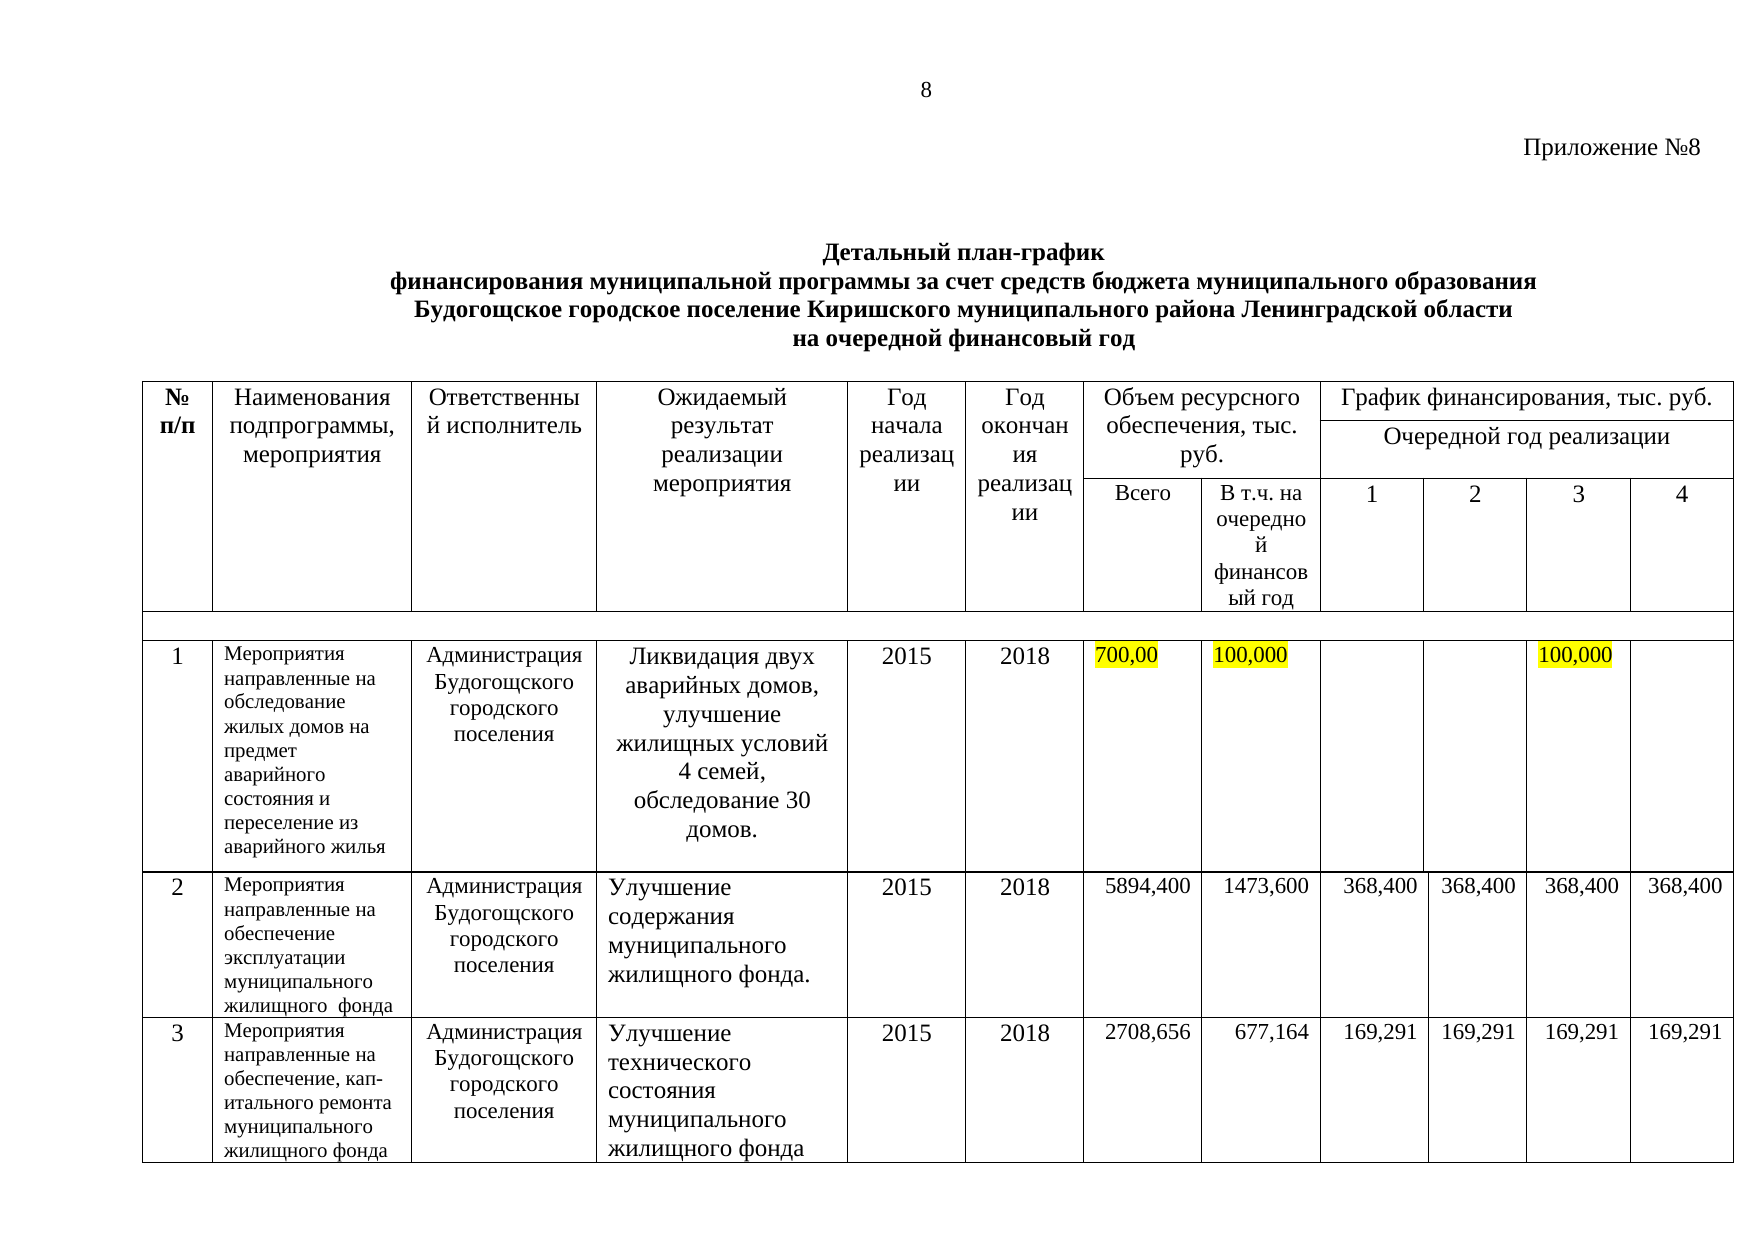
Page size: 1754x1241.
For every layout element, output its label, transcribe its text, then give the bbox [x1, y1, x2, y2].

table_cell Ликвидация двух аварийных домов, улучшение жилищных условий 4 семей, обследование 30 домов. [597, 641, 847, 871]
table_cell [412, 1018, 596, 1162]
table_cell 2018 [966, 1018, 1083, 1162]
table_cell 368,400 [1321, 873, 1428, 1017]
table_cell 368,400 [1429, 873, 1526, 1017]
table_cell Мероприятия направленные на обеспечение эксплуатации муниципального жилищного фонда [213, 873, 411, 1017]
table_header Ответственный исполнитель [412, 382, 596, 611]
table_cell [1321, 641, 1423, 871]
table_cell 2015 [848, 1018, 965, 1162]
table_header Год начала реализации [848, 382, 965, 611]
table_cell 4 [1631, 479, 1733, 611]
table_cell 169,291 [1321, 1018, 1428, 1162]
table_cell 5894,400 [1084, 873, 1201, 1017]
table_header Ожидаемый результат реализации мероприятия [597, 382, 847, 611]
table_cell 3 [1527, 479, 1630, 611]
text Будогощское городское поселение Киришского муниципального района Ленинградской области [153, 294, 1701, 323]
table_cell 1 [1321, 479, 1423, 611]
table_cell Улучшение содержания муниципального жилищного фонда. [597, 873, 847, 1017]
text на очередной финансовый год [153, 323, 1701, 352]
table_cell Улучшение технического состояния муниципального жилищного фонда [597, 1018, 847, 1162]
table_cell Всего [1084, 479, 1201, 611]
table_cell Администрация Будогощского городского поселения [412, 641, 596, 871]
table_cell 2 [1424, 479, 1526, 611]
table_cell 2015 [848, 641, 965, 871]
table_header Наименования подпрограммы, мероприятия [213, 382, 411, 611]
table_cell 2018 [966, 873, 1083, 1017]
table_cell 2 [143, 873, 212, 1017]
table_cell 100,000 [1202, 641, 1320, 871]
table_header Объем ресурсного обеспечения, тыс. руб. [1084, 382, 1320, 478]
table_cell 1473,600 [1202, 873, 1320, 1017]
text финансирования муниципальной программы за счет средств бюджета муниципального образования [153, 266, 1701, 294]
table_cell [143, 612, 1733, 640]
text Детальный план-график [153, 237, 1701, 266]
table_cell Мероприятия направленные на обследование жилых домов на предмет аварийного состояния и переселение из аварийного жилья [213, 641, 411, 871]
table_cell Администрация Будогощского городского поселения [412, 873, 596, 1017]
table_cell 169,291 [1527, 1018, 1630, 1162]
table_cell [1631, 641, 1733, 871]
table_header Год окончания реализации [966, 382, 1083, 611]
table_cell 2018 [966, 641, 1083, 871]
table_cell 700,00 [1084, 641, 1201, 871]
table_header № п/п [143, 382, 212, 611]
text Приложение №8 [153, 132, 1701, 160]
table_cell 368,400 [1631, 873, 1733, 1017]
table_cell 2015 [848, 873, 965, 1017]
table_cell 1 [143, 641, 212, 871]
table_cell 169,291 [1631, 1018, 1733, 1162]
table_cell 100,000 [1527, 641, 1630, 871]
table_cell 677,164 [1202, 1018, 1320, 1162]
table_cell [1424, 641, 1526, 871]
table_cell Мероприятия направленные на обеспечение, кап-итального ремонта муниципального жилищного фонда [213, 1018, 411, 1162]
table_cell 169,291 [1429, 1018, 1526, 1162]
table_cell В т.ч. на очередной финансовый год [1202, 479, 1320, 611]
table_cell 2708,656 [1084, 1018, 1201, 1162]
table_cell 368,400 [1527, 873, 1630, 1017]
table_cell Очередной год реализации [1321, 421, 1733, 478]
table_header График финансирования, тыс. руб. [1321, 382, 1733, 420]
table_cell 3 [143, 1018, 212, 1162]
